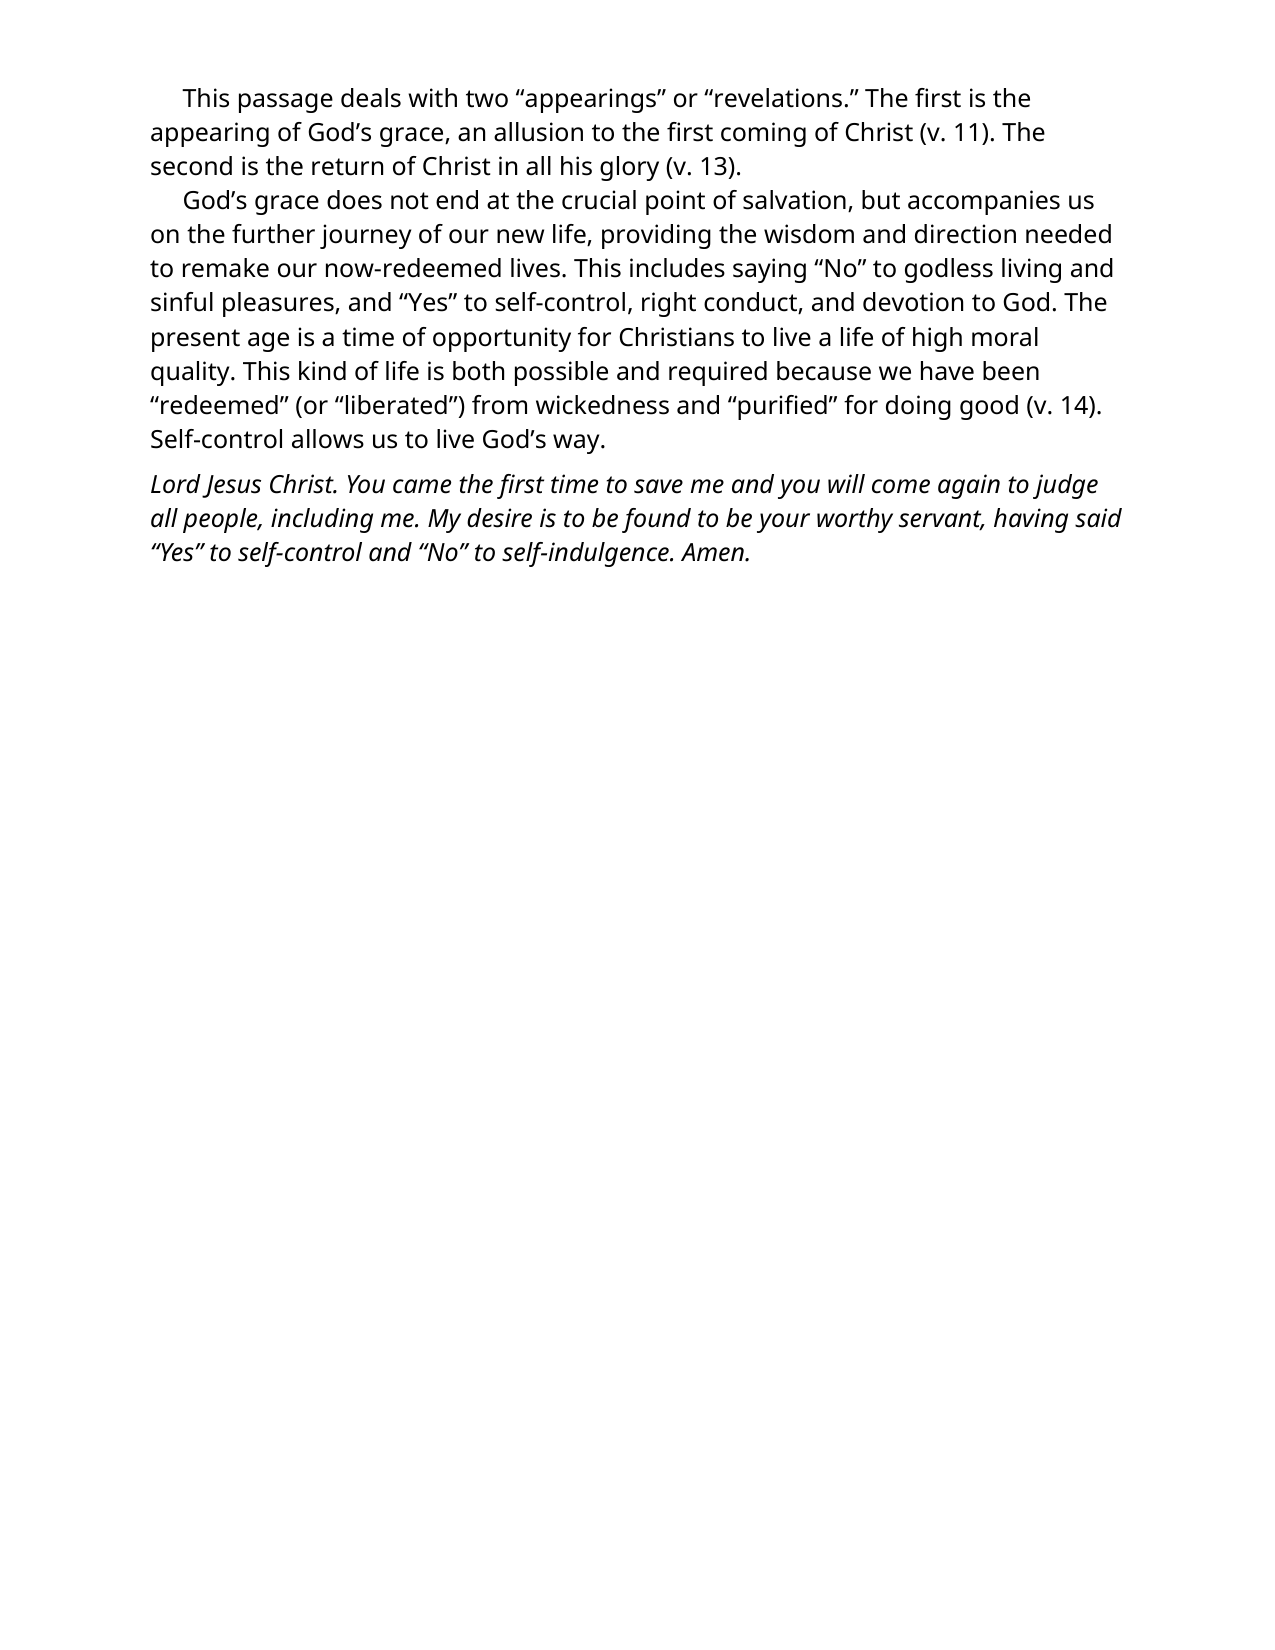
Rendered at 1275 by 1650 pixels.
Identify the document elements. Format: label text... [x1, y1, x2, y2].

text Lord Jesus Christ. You came the first time to save me and you will come again to judge all people, including me. My desire is to be found to be your worthy servant, having said “Yes” to self-control and “No” to self-indulgence. Amen. [150, 467, 1125, 569]
text God’s grace does not end at the crucial point of salvation, but accompanies us on the further journey of our new life, providing the wisdom and direction needed to remake our now-redeemed lives. This includes saying “No” to godless living and sinful pleasures, and “Yes” to self-control, right conduct, and devotion to God. The present age is a time of opportunity for Christians to live a life of high moral quality. This kind of life is both possible and required because we have been “redeemed” (or “liberated”) from wickedness and “purified” for doing good (v. 14). Self-control allows us to live God’s way. [150, 183, 1125, 455]
text This passage deals with two “appearings” or “revelations.” The first is the appearing of God’s grace, an allusion to the first coming of Christ (v. 11). The second is the return of Christ in all his glory (v. 13). [150, 81, 1125, 183]
